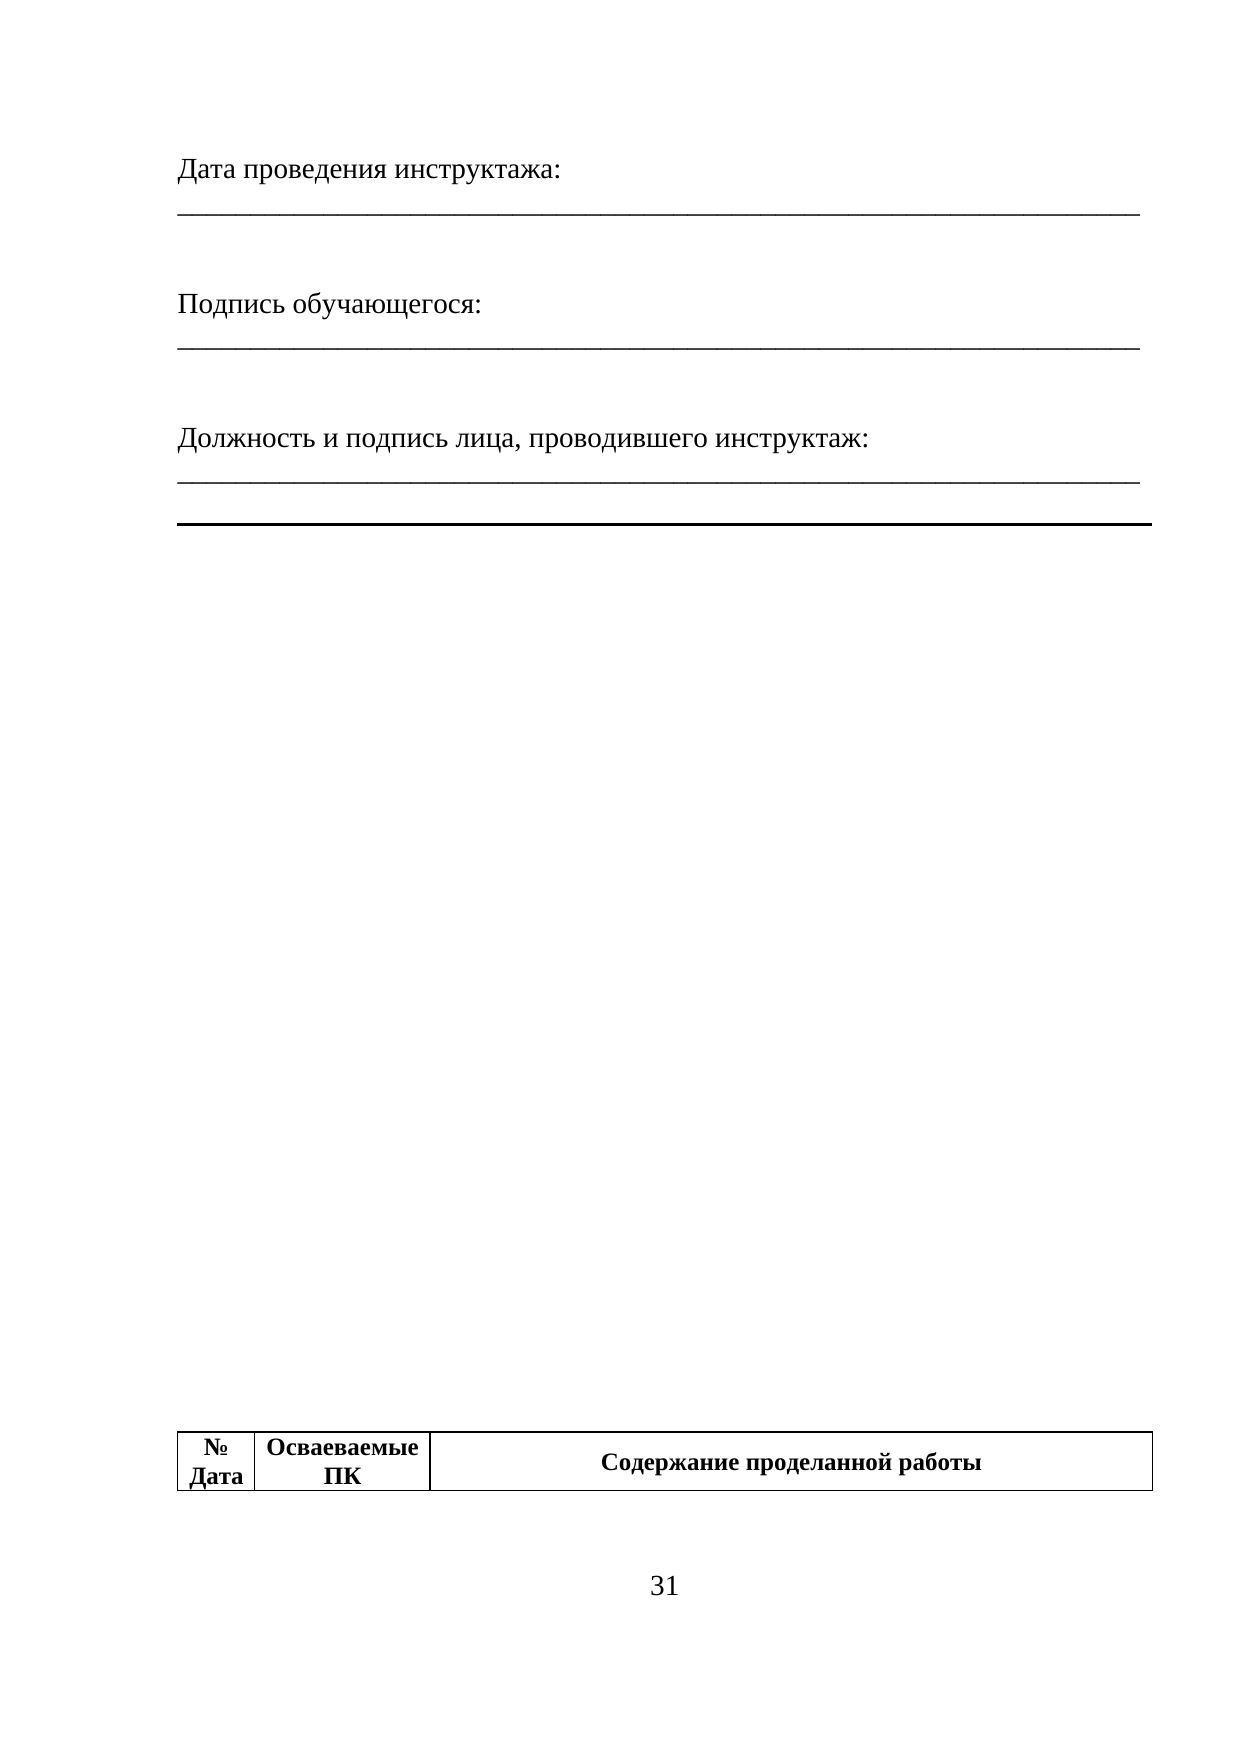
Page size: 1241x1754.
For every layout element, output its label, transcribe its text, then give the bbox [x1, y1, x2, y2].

table_header Содержание проделанной работы [431, 1433, 1152, 1490]
table_header Осваеваемые ПК [255, 1433, 429, 1490]
text Подпись обучающегося: __________________________________________________________________ [177, 286, 1152, 353]
text Должность и подпись лица, проводившего инструктаж: __________________________________________________________________ [177, 420, 1152, 487]
table_header № Дата [178, 1433, 254, 1490]
text Дата проведения инструктажа: __________________________________________________________________ [177, 152, 1152, 219]
